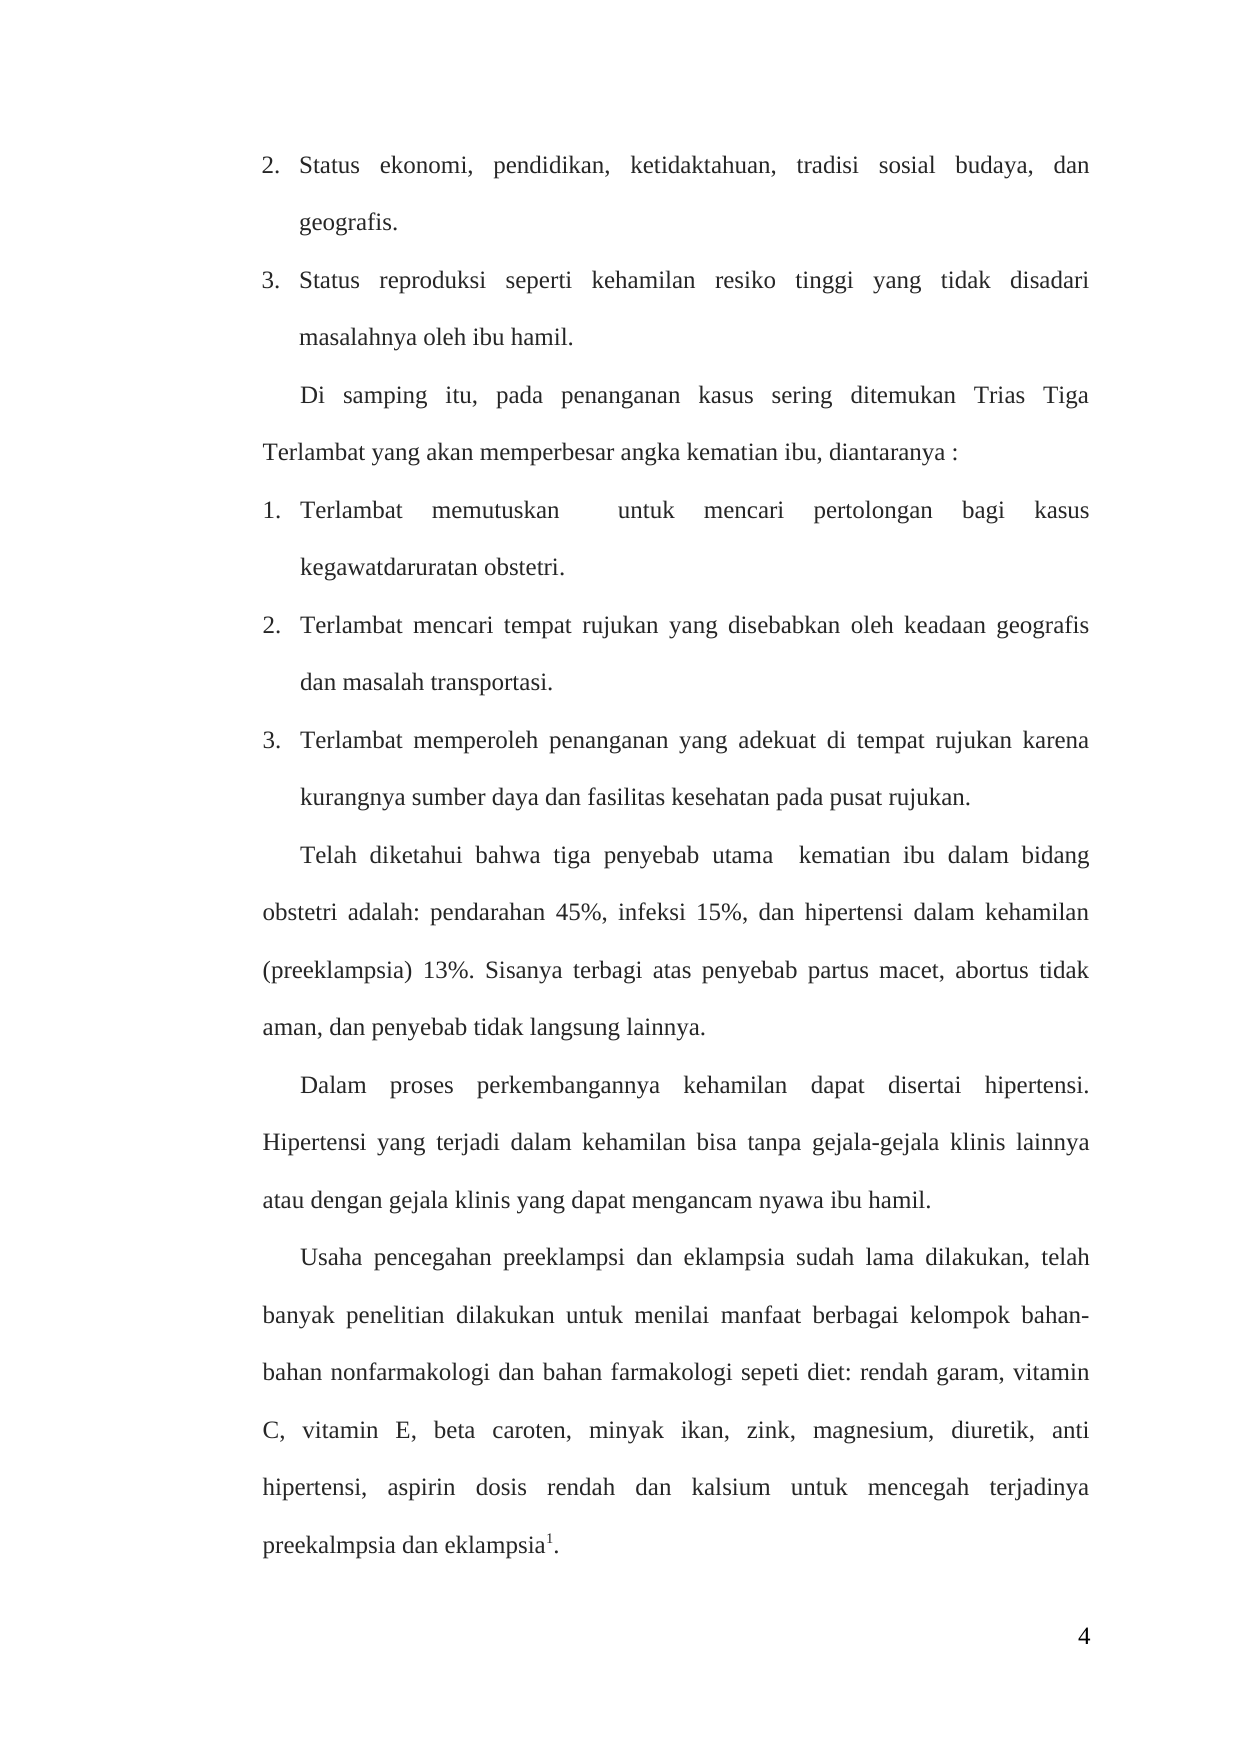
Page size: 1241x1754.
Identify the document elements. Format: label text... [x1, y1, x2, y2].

list Status ekonomi, pendidikan, ketidaktahuan, tradisi sosial budaya, dan geografis. [261, 150, 1090, 236]
text Dalam proses perkembangannya kehamilan dapat disertai hipertensi. Hipertensi yang terjadi dalam kehamilan bisa tanpa gejala-gejala klinis lainnya atau dengan gejala klinis yang dapat mengancam nyawa ibu hamil. [262, 1070, 1090, 1214]
list Terlambat memutuskan untuk mencari pertolongan bagi kasus kegawatdaruratan obstetri. [262, 495, 1090, 581]
list Status reproduksi seperti kehamilan resiko tinggi yang tidak disadari masalahnya oleh ibu hamil. [261, 265, 1090, 351]
text Di samping itu, pada penanganan kasus sering ditemukan Trias Tiga Terlambat yang akan memperbesar angka kematian ibu, diantaranya : [262, 380, 1090, 466]
text Usaha pencegahan preeklampsi dan eklampsia sudah lama dilakukan, telah banyak penelitian dilakukan untuk menilai manfaat berbagai kelompok bahan-bahan nonfarmakologi dan bahan farmakologi sepeti diet: rendah garam, vitamin C, vitamin E, beta caroten, minyak ikan, zink, magnesium, diuretik, anti hipertensi, aspirin dosis rendah dan kalsium untuk mencegah terjadinya preekalmpsia dan eklampsia1. [262, 1242, 1090, 1559]
text Telah diketahui bahwa tiga penyebab utama kematian ibu dalam bidang obstetri adalah: pendarahan 45%, infeksi 15%, dan hipertensi dalam kehamilan (preeklampsia) 13%. Sisanya terbagi atas penyebab partus macet, abortus tidak aman, dan penyebab tidak langsung lainnya. [262, 840, 1090, 1041]
list Terlambat memperoleh penanganan yang adekuat di tempat rujukan karena kurangnya sumber daya dan fasilitas kesehatan pada pusat rujukan. [262, 725, 1090, 811]
list Terlambat mencari tempat rujukan yang disebabkan oleh keadaan geografis dan masalah transportasi. [262, 610, 1090, 696]
